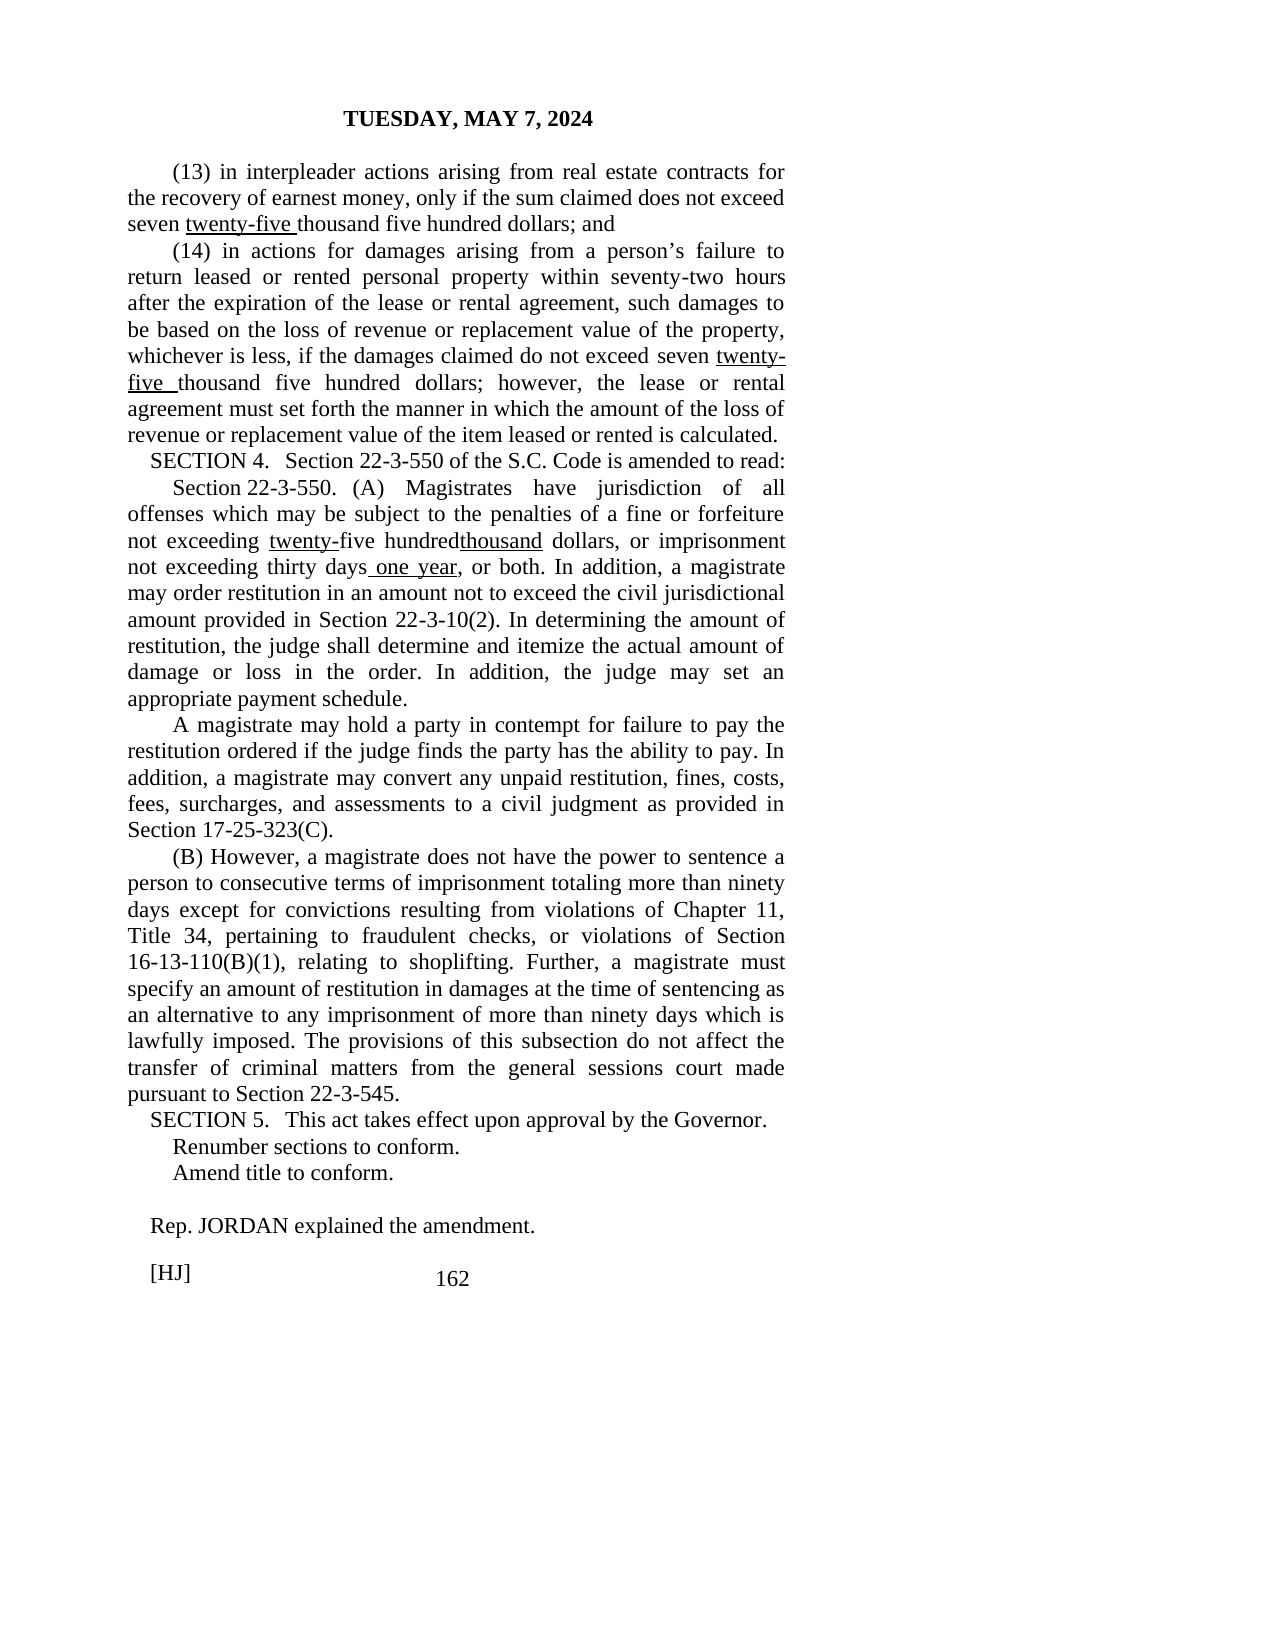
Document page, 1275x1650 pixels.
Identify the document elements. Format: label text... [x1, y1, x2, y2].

text (13) in interpleader actions arising from real estate contracts for the recovery of earnest money, only if the sum claimed does not exceed seven twenty-five thousand five hundred dollars; and [127, 158, 786, 237]
text (B) However, a magistrate does not have the power to sentence a person to consecutive terms of imprisonment totaling more than ninety days except for convictions resulting from violations of Chapter 11, Title 34, pertaining to fraudulent checks, or violations of Section 16‑13‑110(B)(1), relating to shoplifting. Further, a magistrate must specify an amount of restitution in damages at the time of sentencing as an alternative to any imprisonment of more than ninety days which is lawfully imposed. The provisions of this subsection do not affect the transfer of criminal matters from the general sessions court made pursuant to Section 22‑3‑545. [127, 843, 786, 1106]
text A magistrate may hold a party in contempt for failure to pay the restitution ordered if the judge finds the party has the ability to pay. In addition, a magistrate may convert any unpaid restitution, fines, costs, fees, surcharges, and assessments to a civil judgment as provided in Section 17‑25‑323(C). [127, 711, 786, 843]
text (14) in actions for damages arising from a person’s failure to return leased or rented personal property within seventy‑two hours after the expiration of the lease or rental agreement, such damages to be based on the loss of revenue or replacement value of the property, whichever is less, if the damages claimed do not exceed seven twenty-five thousand five hundred dollars; however, the lease or rental agreement must set forth the manner in which the amount of the loss of revenue or replacement value of the item leased or rented is calculated. [127, 237, 786, 448]
text Renumber sections to conform. [150, 1133, 786, 1159]
title Amend title to conform. [150, 1159, 786, 1186]
text Section 22‑3‑550. (A) Magistrates have jurisdiction of all offenses which may be subject to the penalties of a fine or forfeiture not exceeding twenty-five hundredthousand dollars, or imprisonment not exceeding thirty days one year, or both. In addition, a magistrate may order restitution in an amount not to exceed the civil jurisdictional amount provided in Section 22‑3‑10(2). In determining the amount of restitution, the judge shall determine and itemize the actual amount of damage or loss in the order. In addition, the judge may set an appropriate payment schedule. [127, 474, 786, 711]
text SECTION 4. Section 22‑3‑550 of the S.C. Code is amended to read: [127, 448, 786, 474]
text SECTION 5. This act takes effect upon approval by the Governor. [127, 1106, 786, 1133]
text Rep. JORDAN explained the amendment. [127, 1212, 786, 1238]
